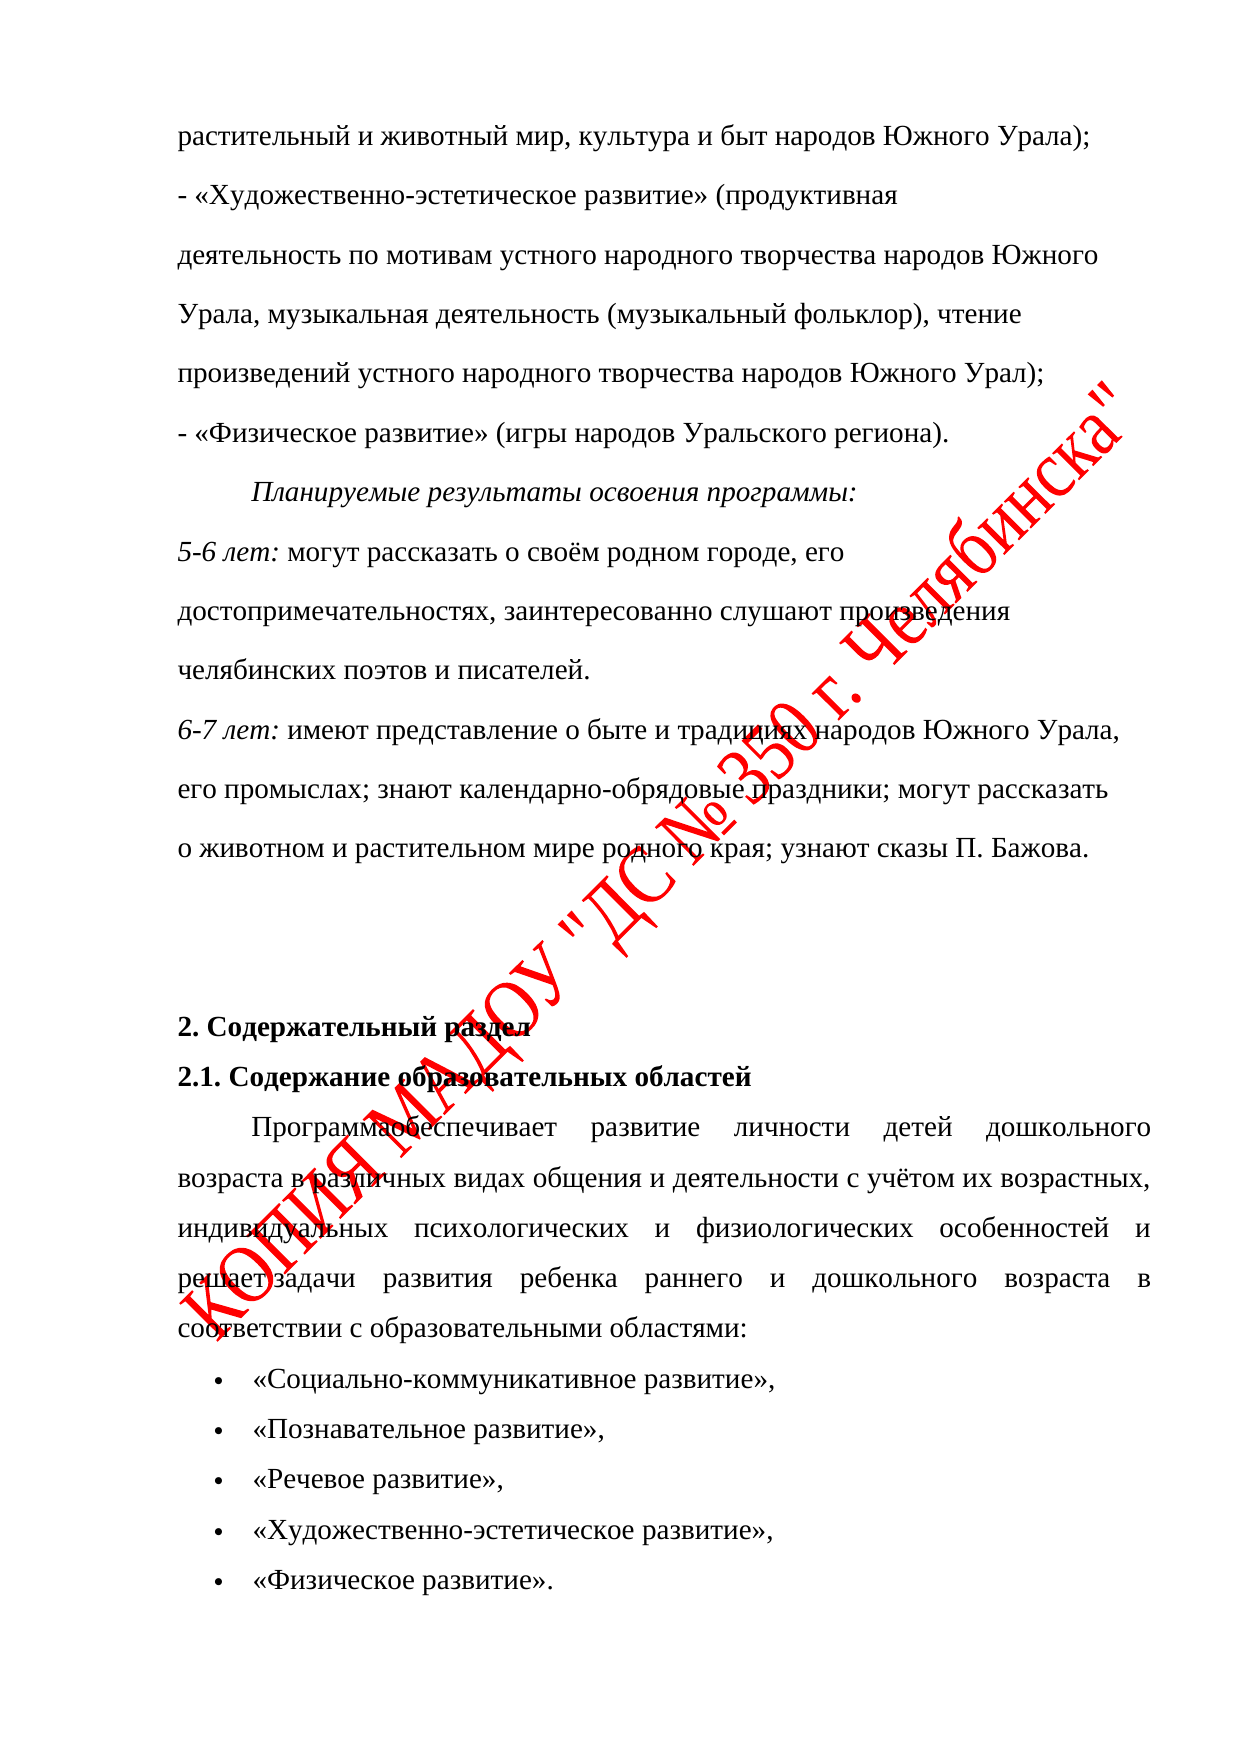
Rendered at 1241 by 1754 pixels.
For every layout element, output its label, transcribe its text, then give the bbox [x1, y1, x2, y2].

list «Познавательное развитие», [215, 1411, 1152, 1445]
text Программаобеспечивает развитие личности детей дошкольного возраста в различных видах общения и деятельности с учётом их возрастных, индивидуальных психологических и физиологических особенностей и решает задачи развития ребенка раннего и дошкольного возраста в соответствии с образовательными областями: [177, 1109, 1152, 1344]
text - «Художественно-эстетическое развитие» (продуктивная [177, 177, 1152, 211]
list «Социально-коммуникативное развитие», [215, 1361, 1152, 1394]
list «Физическое развитие». [215, 1562, 1152, 1596]
text его промыслах; знают календарно-обрядовые праздники; могут рассказать [177, 771, 1152, 805]
text Планируемые результаты освоения программы: [177, 474, 1152, 508]
text о животном и растительном мире родного края; узнают сказы П. Бажова. [177, 831, 1152, 864]
text достопримечательностях, заинтересованно слушают произведения [177, 593, 1152, 627]
text произведений устного народного творчества народов Южного Урал); [177, 356, 1152, 389]
text растительный и животный мир, культура и быт народов Южного Урала); [177, 118, 1152, 152]
text 2.1. Содержание образовательных областей [177, 1059, 1152, 1093]
text 5-6 лет: могут рассказать о своём родном городе, его [177, 534, 1152, 567]
list «Речевое развитие», [215, 1462, 1152, 1495]
list «Художественно-эстетическое развитие», [215, 1512, 1152, 1545]
text - «Физическое развитие» (игры народов Уральского региона). [177, 415, 1152, 448]
text челябинских поэтов и писателей. [177, 652, 1152, 686]
text Урала, музыкальная деятельность (музыкальный фольклор), чтение [177, 296, 1152, 330]
text 6-7 лет: имеют представление о быте и традициях народов Южного Урала, [177, 712, 1152, 745]
text деятельность по мотивам устного народного творчества народов Южного [177, 237, 1152, 270]
text 2. Содержательный раздел [177, 1009, 1152, 1042]
